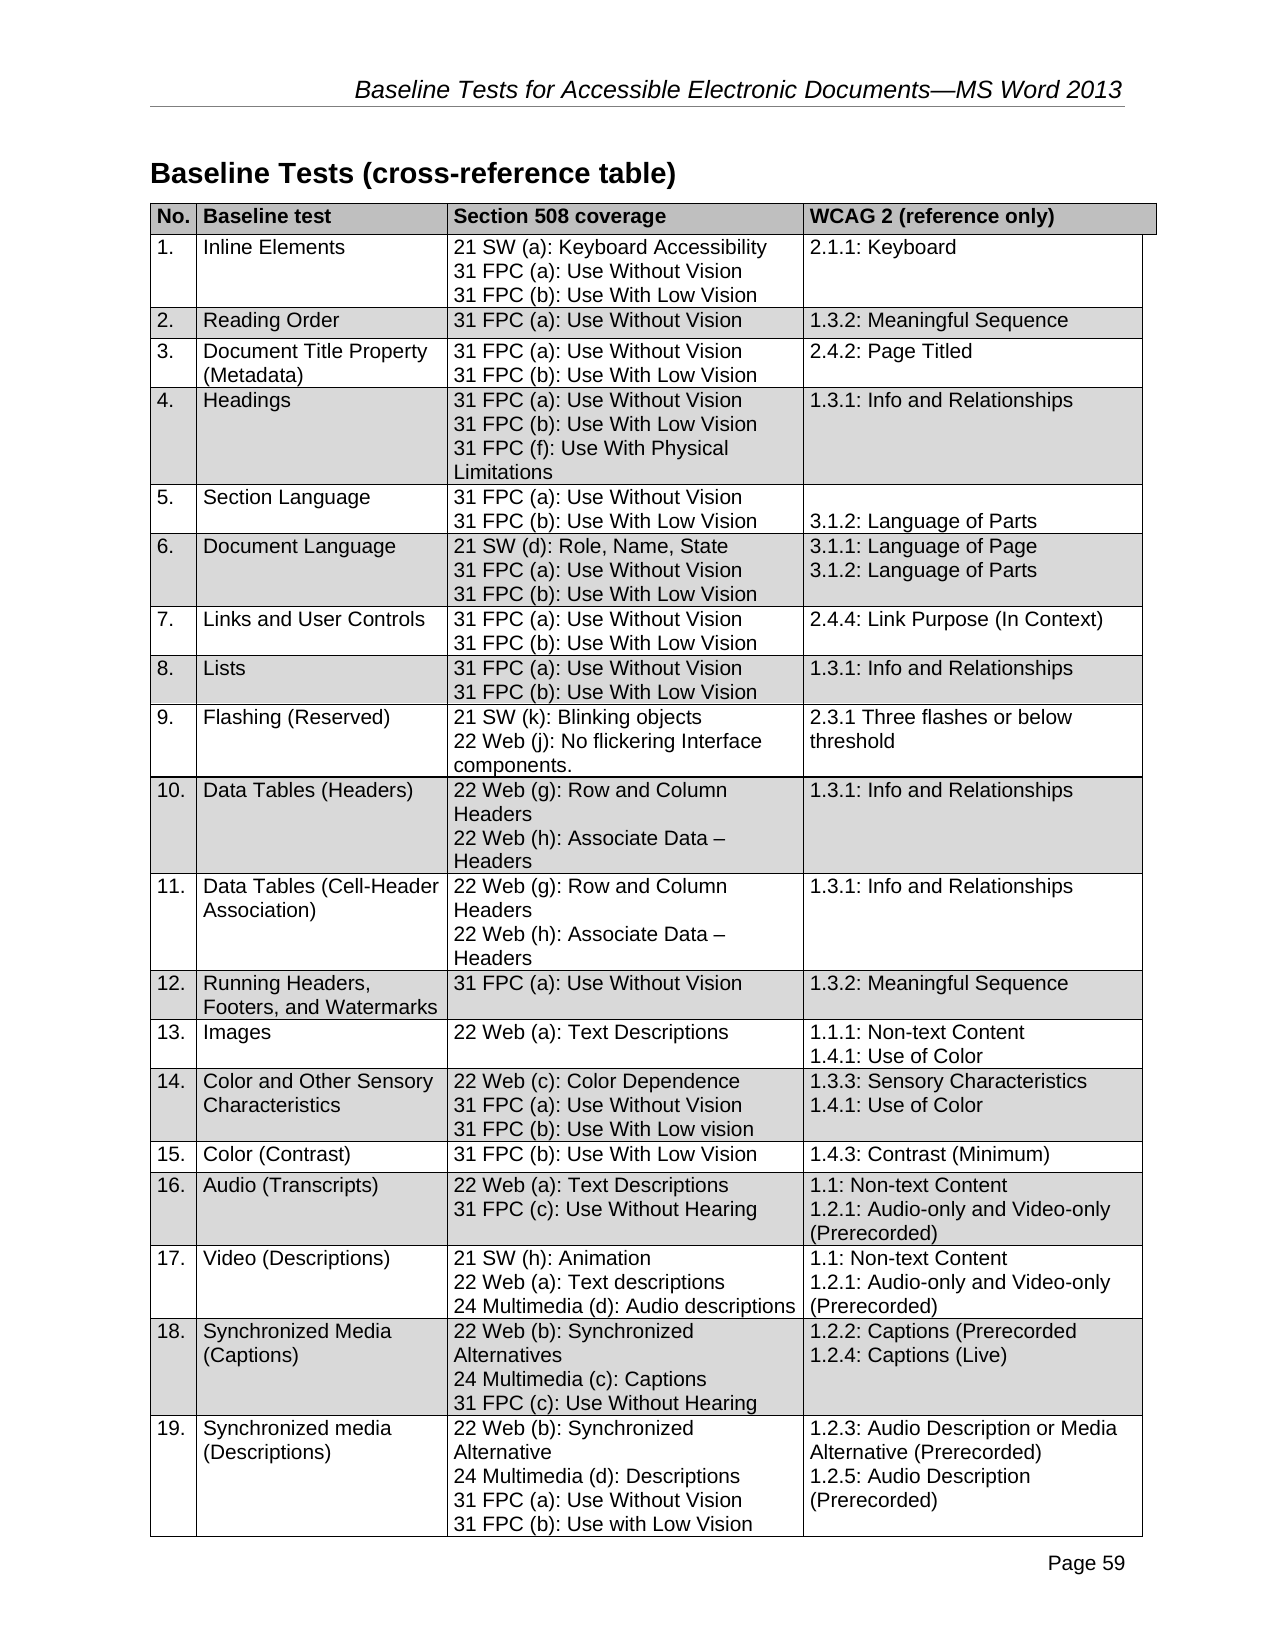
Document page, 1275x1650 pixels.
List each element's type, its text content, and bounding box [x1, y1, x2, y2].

table_cell 1.4.3: Contrast (Minimum) [804, 1142, 1142, 1172]
table_cell 1.3.1: Info and Relationships [804, 874, 1142, 970]
table_cell 31 FPC (b): Use With Low Vision [448, 1142, 803, 1172]
table_cell 2.1.1: Keyboard [804, 235, 1142, 307]
table_cell 17. [151, 1246, 196, 1318]
table_cell Document Language [197, 534, 447, 606]
table_cell 1.3.3: Sensory Characteristics 1.4.1: Use of Color [804, 1069, 1142, 1141]
table_cell Color and Other Sensory Characteristics [197, 1069, 447, 1141]
table_cell Lists [197, 656, 447, 703]
table_cell 9. [151, 705, 196, 776]
table_cell 3.1.2: Language of Parts [804, 485, 1142, 533]
table_cell Video (Descriptions) [197, 1246, 447, 1318]
table_cell 31 FPC (a): Use Without Vision 31 FPC (b): Use With Low Vision 31 FPC (f): Use With Physical Limitations [448, 388, 803, 484]
table_cell Document Title Property (Metadata) [197, 339, 447, 387]
table_cell 22 Web (b): Synchronized Alternative 24 Multimedia (d): Descriptions 31 FPC (a): Use Without Vision 31 FPC (b): Use with Low Vision [448, 1416, 803, 1536]
table_cell 3. [151, 339, 196, 387]
table_cell 19. [151, 1416, 196, 1536]
table_cell 22 Web (g): Row and Column Headers 22 Web (h): Associate Data – Headers [448, 874, 803, 970]
table_cell 1. [151, 235, 196, 307]
table_header Baseline test [197, 204, 447, 234]
table_header Section 508 coverage [448, 204, 803, 234]
table_cell 21 SW (k): Blinking objects 22 Web (j): No flickering Interface components. [448, 705, 803, 776]
table_cell 22 Web (a): Text Descriptions [448, 1020, 803, 1068]
table_cell Color (Contrast) [197, 1142, 447, 1172]
table_cell 2. [151, 308, 196, 338]
table_cell Reading Order [197, 308, 447, 338]
table_cell 1.3.2: Meaningful Sequence [804, 308, 1142, 338]
subtitle Baseline Tests (cross-reference table) [150, 156, 1125, 190]
table_cell 14. [151, 1069, 196, 1141]
table_cell 22 Web (b): Synchronized Alternatives 24 Multimedia (c): Captions 31 FPC (c): Use Without Hearing [448, 1319, 803, 1415]
table_cell 22 Web (a): Text Descriptions 31 FPC (c): Use Without Hearing [448, 1173, 803, 1245]
table_cell 3.1.1: Language of Page 3.1.2: Language of Parts [804, 534, 1142, 606]
table_cell 21 SW (h): Animation 22 Web (a): Text descriptions 24 Multimedia (d): Audio descriptions [448, 1246, 803, 1318]
table_cell Audio (Transcripts) [197, 1173, 447, 1245]
table_header No. [151, 204, 196, 234]
table_cell Data Tables (Cell-Header Association) [197, 874, 447, 970]
table_cell Section Language [197, 485, 447, 533]
table_cell 2.3.1 Three flashes or below threshold [804, 705, 1142, 776]
table_cell 31 FPC (a): Use Without Vision 31 FPC (b): Use With Low Vision [448, 656, 803, 703]
table_cell 1.3.1: Info and Relationships [804, 656, 1142, 703]
table_cell 1.2.2: Captions (Prerecorded 1.2.4: Captions (Live) [804, 1319, 1142, 1415]
table_cell 31 FPC (a): Use Without Vision [448, 971, 803, 1019]
table_cell 21 SW (a): Keyboard Accessibility 31 FPC (a): Use Without Vision 31 FPC (b): Use With Low Vision [448, 235, 803, 307]
table_cell 1.2.3: Audio Description or Media Alternative (Prerecorded) 1.2.5: Audio Description (Prerecorded) [804, 1416, 1142, 1536]
table_cell 1.1: Non-text Content 1.2.1: Audio-only and Video-only (Prerecorded) [804, 1173, 1142, 1245]
table_cell 8. [151, 656, 196, 703]
table_cell 1.3.1: Info and Relationships [804, 388, 1142, 484]
table_cell 11. [151, 874, 196, 970]
table_cell 22 Web (c): Color Dependence 31 FPC (a): Use Without Vision 31 FPC (b): Use With Low vision [448, 1069, 803, 1141]
table_cell 18. [151, 1319, 196, 1415]
table_cell Data Tables (Headers) [197, 778, 447, 873]
table_cell 15. [151, 1142, 196, 1172]
table_cell Inline Elements [197, 235, 447, 307]
table_header WCAG 2 (reference only) [804, 204, 1156, 234]
table_cell 22 Web (g): Row and Column Headers 22 Web (h): Associate Data – Headers [448, 778, 803, 873]
table_cell Synchronized Media (Captions) [197, 1319, 447, 1415]
table_cell Flashing (Reserved) [197, 705, 447, 776]
table_cell Synchronized media (Descriptions) [197, 1416, 447, 1536]
table_cell Images [197, 1020, 447, 1068]
table_cell 10. [151, 778, 196, 873]
table_cell 1.1.1: Non-text Content 1.4.1: Use of Color [804, 1020, 1142, 1068]
table_cell 1.3.1: Info and Relationships [804, 778, 1142, 873]
table_cell 7. [151, 607, 196, 654]
table_cell 6. [151, 534, 196, 606]
table_cell 2.4.2: Page Titled [804, 339, 1142, 387]
table_cell Headings [197, 388, 447, 484]
table_cell 5. [151, 485, 196, 533]
table_cell 2.4.4: Link Purpose (In Context) [804, 607, 1142, 654]
table_cell Links and User Controls [197, 607, 447, 654]
table_cell 16. [151, 1173, 196, 1245]
table_cell 1.3.2: Meaningful Sequence [804, 971, 1142, 1019]
table_cell 31 FPC (a): Use Without Vision 31 FPC (b): Use With Low Vision [448, 485, 803, 533]
table_cell 31 FPC (a): Use Without Vision 31 FPC (b): Use With Low Vision [448, 339, 803, 387]
table_cell 1.1: Non-text Content 1.2.1: Audio-only and Video-only (Prerecorded) [804, 1246, 1142, 1318]
table_cell 31 FPC (a): Use Without Vision [448, 308, 803, 338]
table_cell 21 SW (d): Role, Name, State 31 FPC (a): Use Without Vision 31 FPC (b): Use With Low Vision [448, 534, 803, 606]
table_cell 13. [151, 1020, 196, 1068]
table_cell 31 FPC (a): Use Without Vision 31 FPC (b): Use With Low Vision [448, 607, 803, 654]
table_cell 4. [151, 388, 196, 484]
table_cell Running Headers, Footers, and Watermarks [197, 971, 447, 1019]
table_cell 12. [151, 971, 196, 1019]
